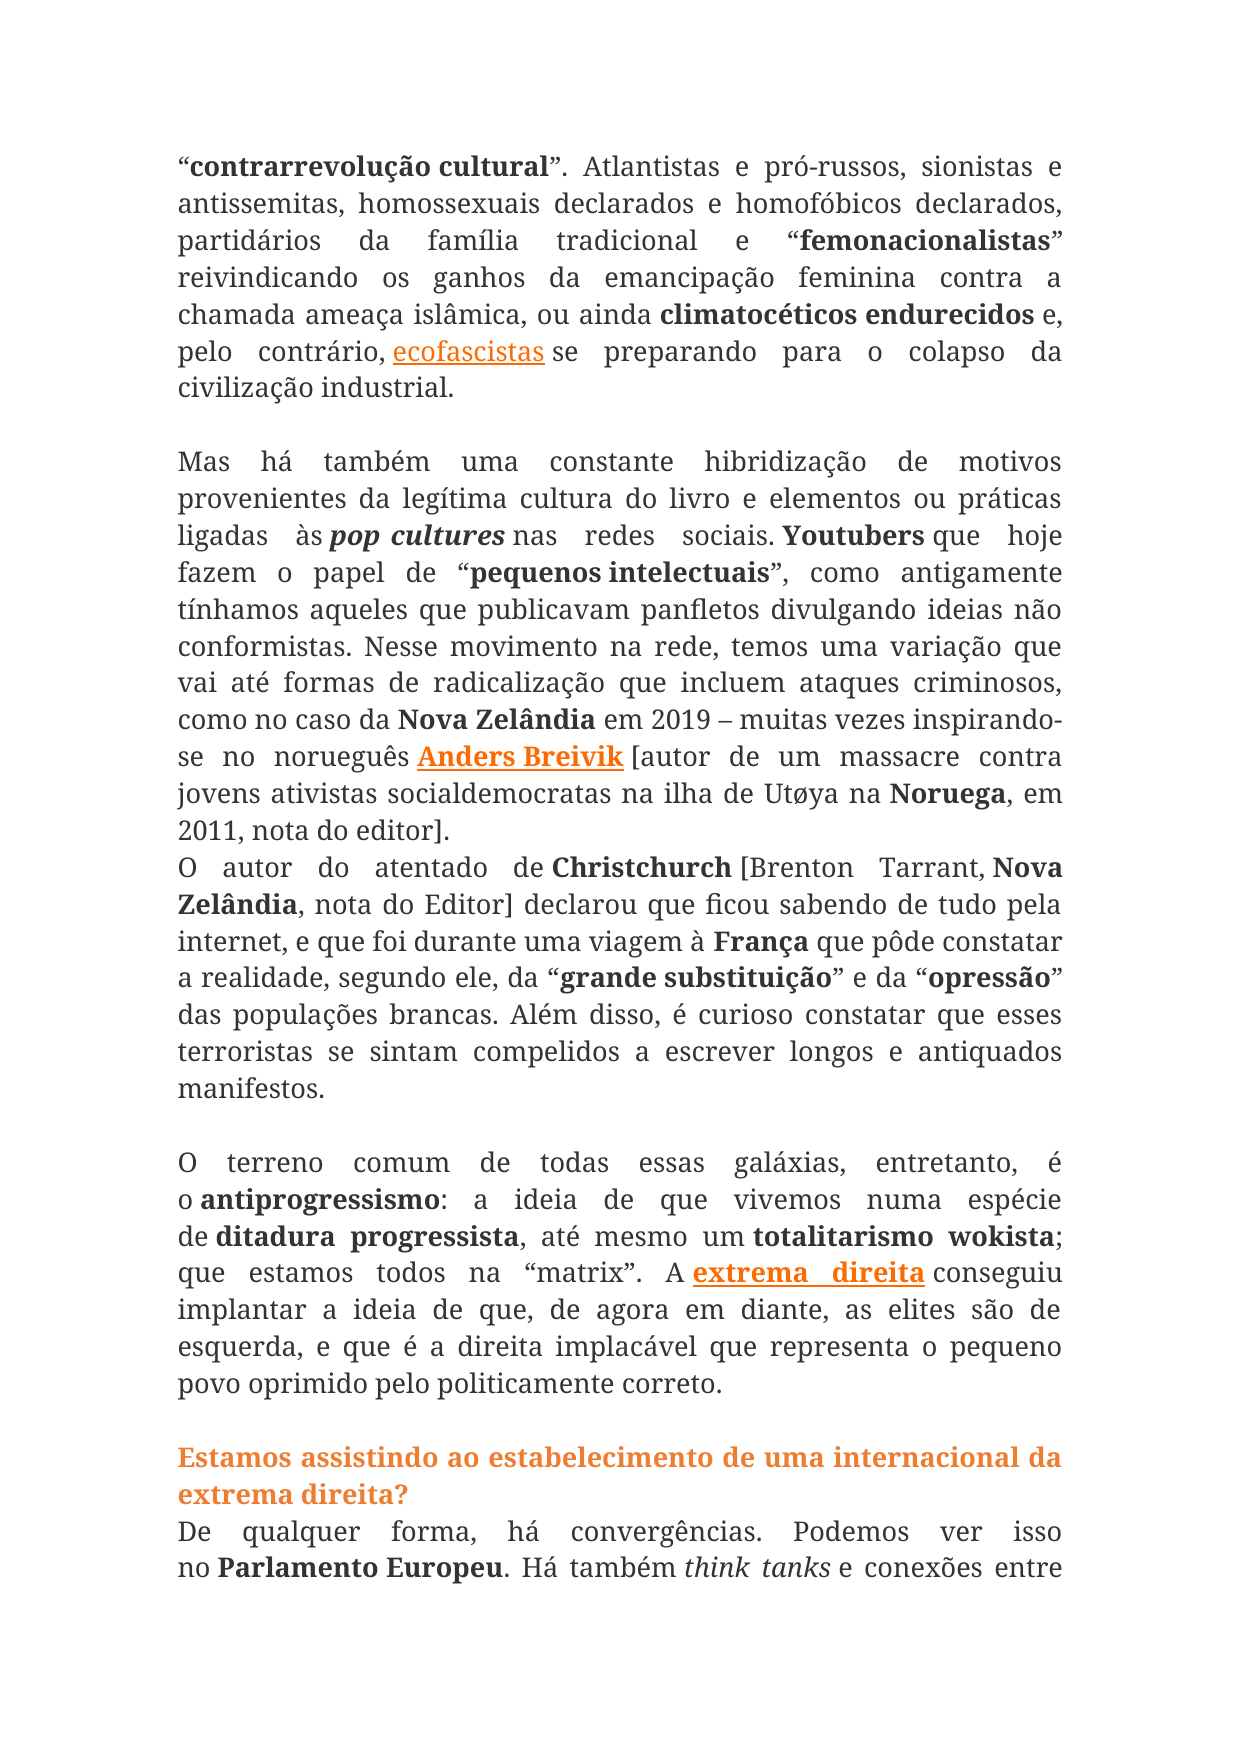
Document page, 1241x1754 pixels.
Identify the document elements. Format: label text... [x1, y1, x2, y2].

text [177, 1512, 1063, 1586]
text Mas há também uma constante hibridização de motivos provenientes da legítima cultura do livro e elementos ou práticas ligadas às pop cultures nas redes sociais. Youtubers que hoje fazem o papel de “pequenos intelectuais”, como antigamente tínhamos aqueles que publicavam panfletos divulgando ideias não conformistas. Nesse movimento na rede, temos uma variação que vai até formas de radicalização que incluem ataques criminosos, como no caso da Nova Zelândia em 2019 – muitas vezes inspirando-se no norueguês Anders Breivik [autor de um massacre contra jovens ativistas socialdemocratas na ilha de Utøya na Noruega, em 2011, nota do editor]. [177, 443, 1063, 848]
text O autor do atentado de Christchurch [Brenton Tarrant, Nova Zelândia, nota do Editor] declarou que ficou sabendo de tudo pela internet, e que foi durante uma viagem à França que pôde constatar a realidade, segundo ele, da “grande substituição” e da “opressão” das populações brancas. Além disso, é curioso constatar que esses terroristas se sintam compelidos a escrever longos e antiquados manifestos. [177, 848, 1063, 1106]
text O terreno comum de todas essas galáxias, entretanto, é o antiprogressismo: a ideia de que vivemos numa espécie de ditadura progressista, até mesmo um totalitarismo wokista; que estamos todos na “matrix”. A extrema direita conseguiu implantar a ideia de que, de agora em diante, as elites são de esquerda, e que é a direita implacável que representa o pequeno povo oprimido pelo politicamente correto. [177, 1143, 1063, 1401]
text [177, 148, 1063, 406]
text Estamos assistindo ao estabelecimento de uma internacional da extrema direita? [177, 1438, 1063, 1512]
